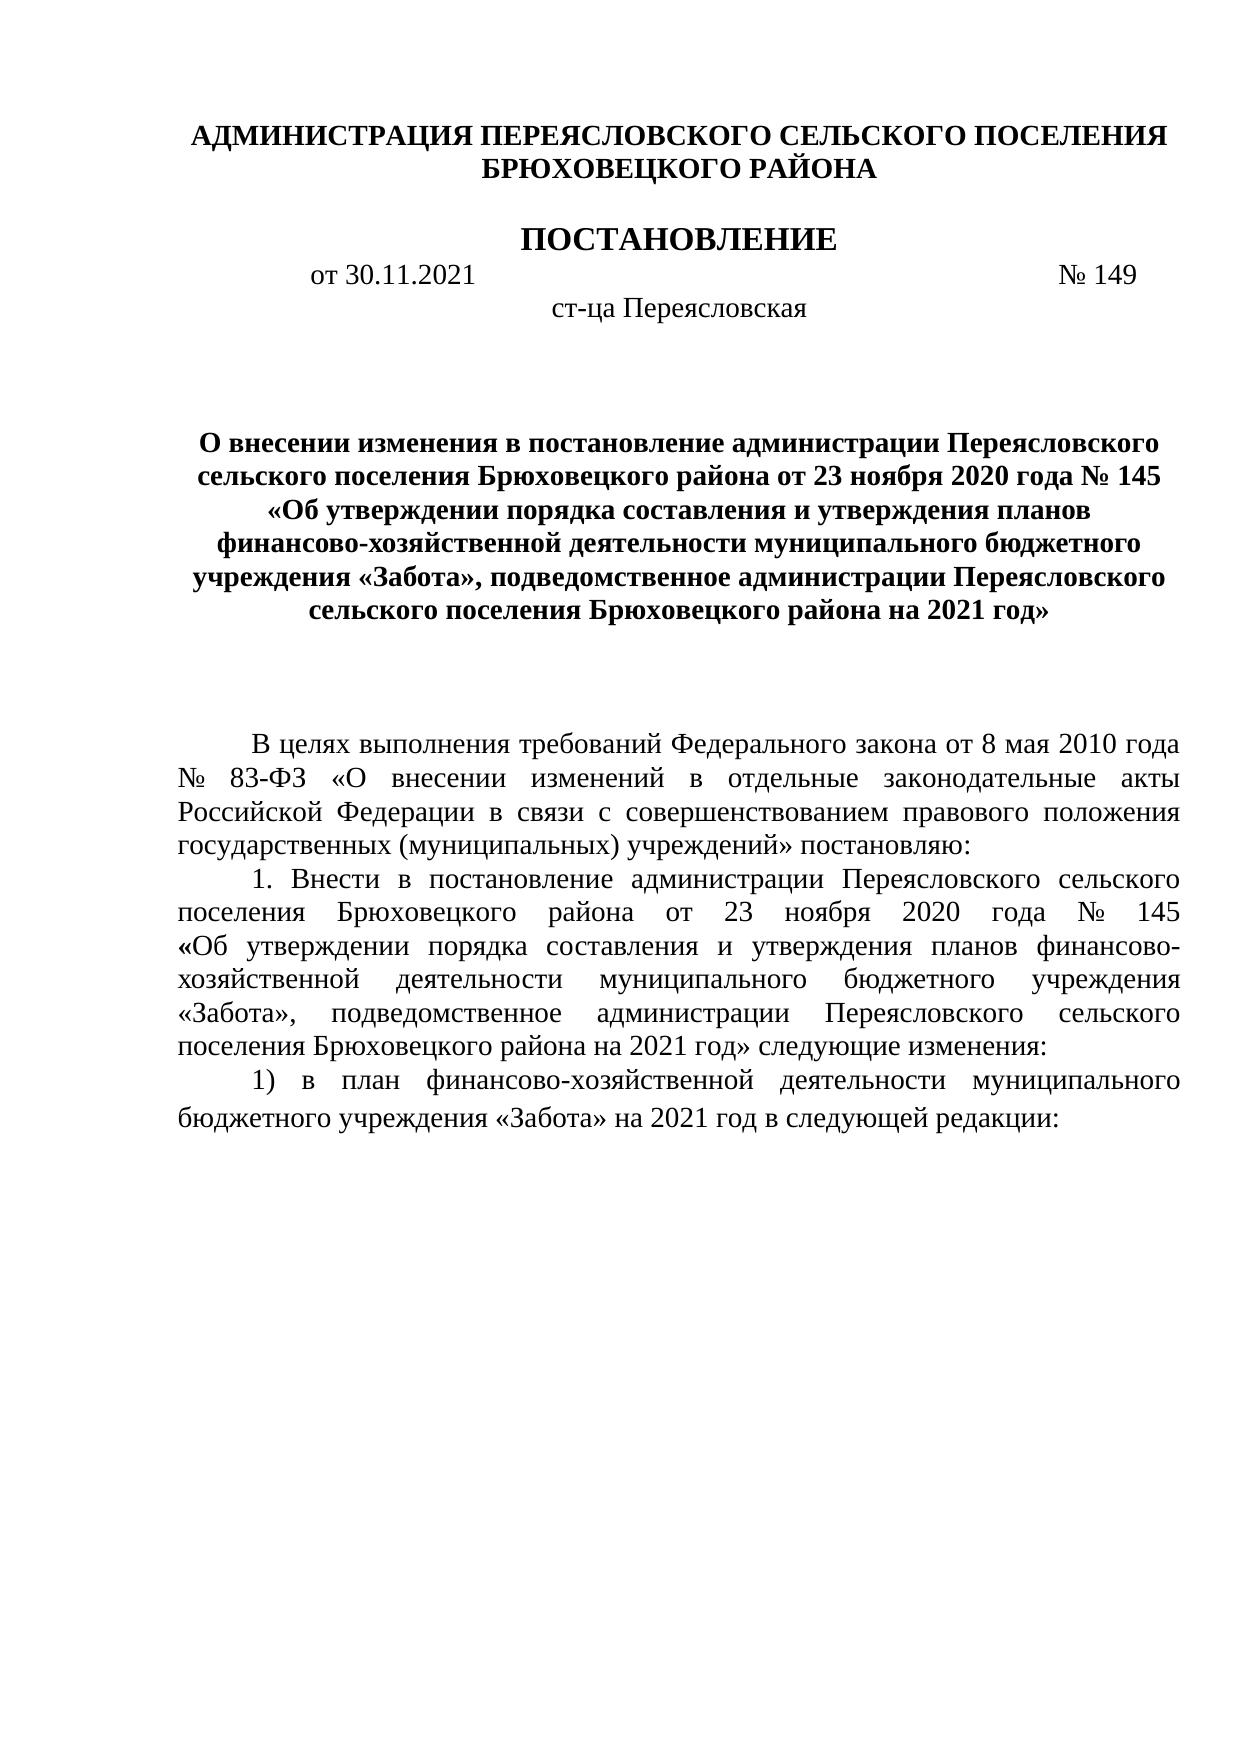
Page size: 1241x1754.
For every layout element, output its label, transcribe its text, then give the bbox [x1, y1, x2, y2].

text ст-ца Переясловская [177, 291, 1181, 324]
text БРЮХОВЕЦКОГО РАЙОНА [177, 152, 1181, 185]
text 1. Внести в постановление администрации Переясловского сельского поселения Брюховецкого района от 23 ноября 2020 года № 145 «Об утверждении порядка составления и утверждения планов финансово-хозяйственной деятельности муниципального бюджетного учреждения «Забота», подведомственное администрации Переясловского сельского поселения Брюховецкого района на 2021 год» следующие изменения: [177, 861, 1181, 1062]
text АДМИНИСТРАЦИЯ ПЕРЕЯСЛОВСКОГО СЕЛЬСКОГО ПОСЕЛЕНИЯ [177, 118, 1181, 152]
text В целях выполнения требований Федерального закона от 8 мая 2010 года № 83-ФЗ «О внесении изменений в отдельные законодательные акты Российской Федерации в связи с совершенствованием правового положения государственных (муниципальных) учреждений» постановляю: [177, 727, 1181, 861]
text финансово-хозяйственной деятельности муниципального бюджетного учреждения «Забота», подведомственное администрации Переясловского сельского поселения Брюховецкого района на 2021 год» [177, 525, 1181, 626]
text от 30.11.2021 № 149 [177, 257, 1181, 291]
text О внесении изменения в постановление администрации Переясловского сельского поселения Брюховецкого района от 23 ноября 2020 года № 145 «Об утверждении порядка составления и утверждения планов [177, 425, 1181, 525]
text ПОСТАНОВЛЕНИЕ [177, 219, 1181, 257]
text 1) в план финансово-хозяйственной деятельности муниципального бюджетного учреждения «Забота» на 2021 год в следующей редакции: [177, 1062, 1181, 1134]
